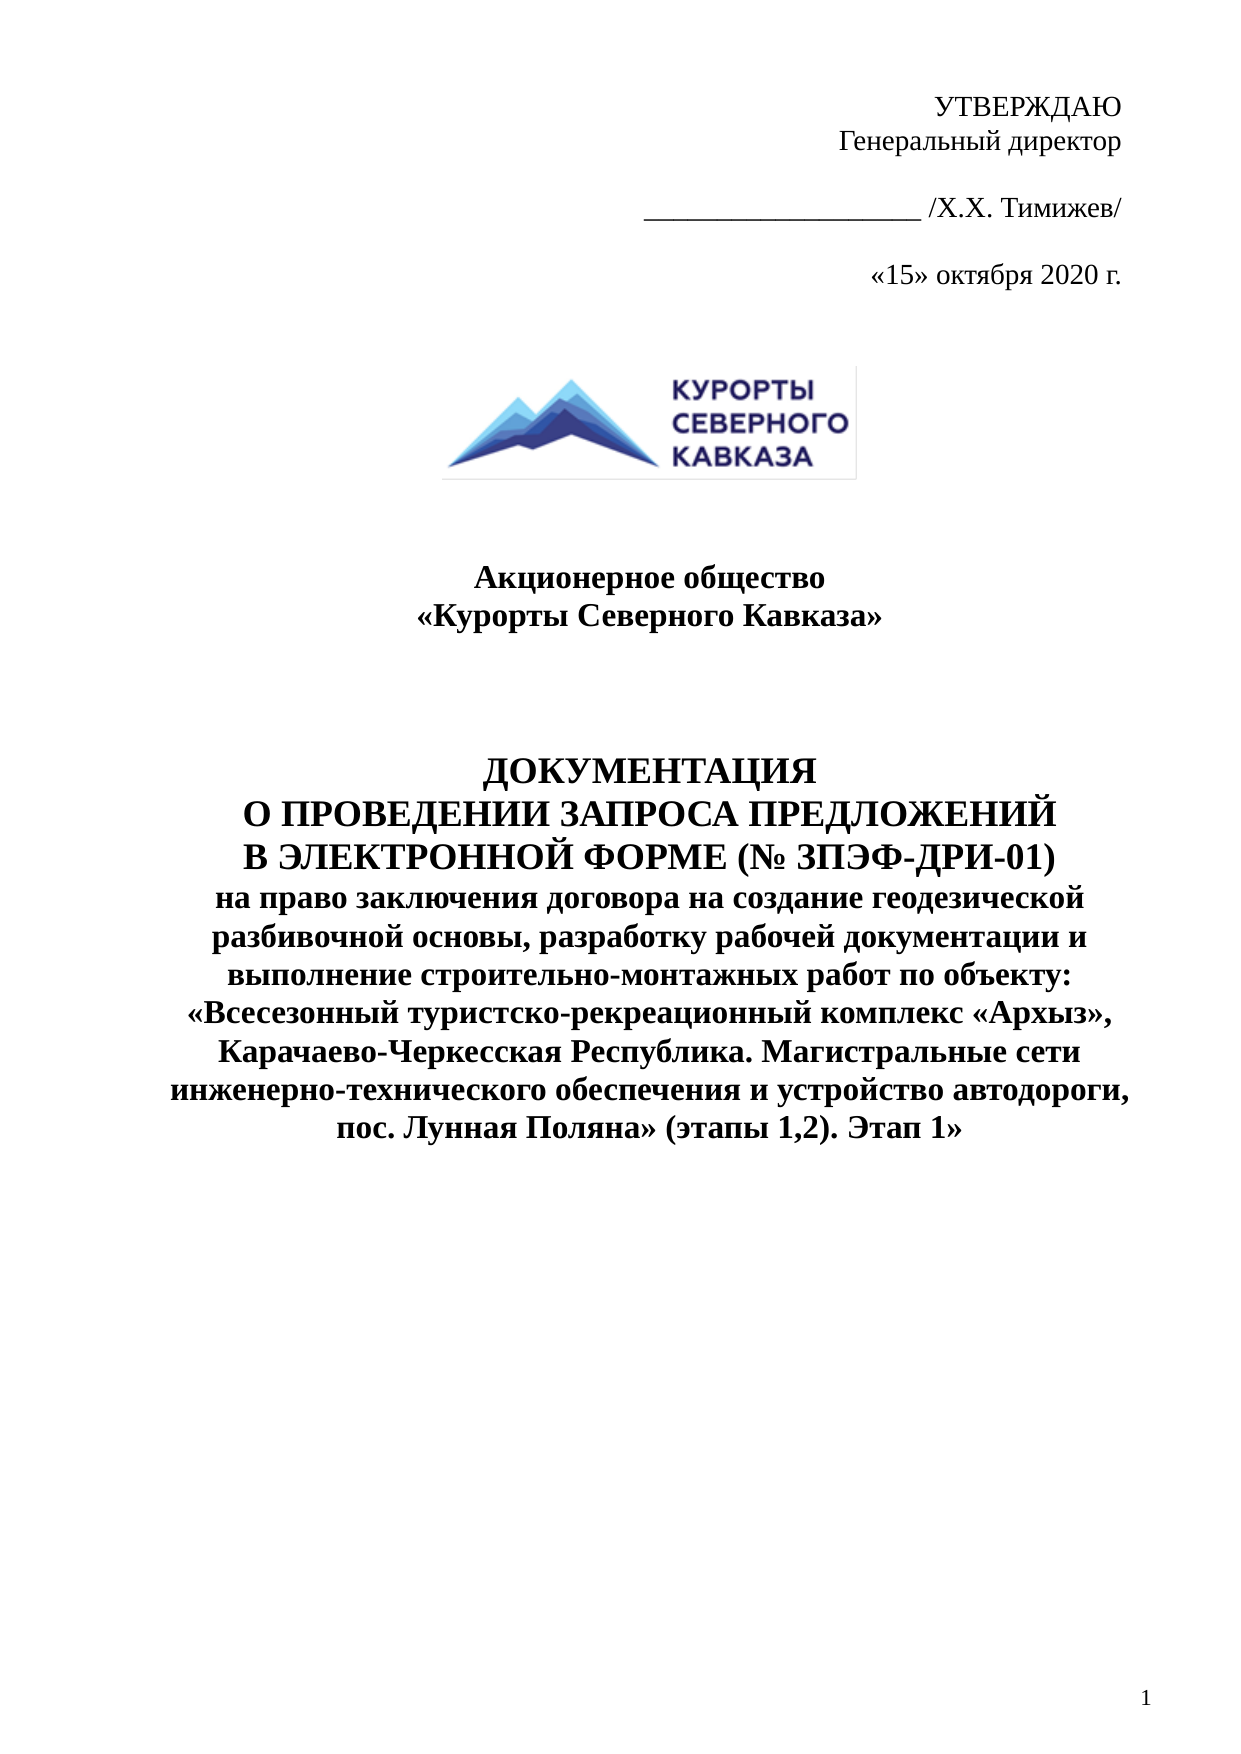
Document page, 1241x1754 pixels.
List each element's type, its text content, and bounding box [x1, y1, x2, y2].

picture [442, 366, 858, 481]
text Акционерное общество [148, 557, 1152, 596]
text О ПРОВЕДЕНИИ ЗАПРОСА ПРЕДЛОЖЕНИЙ [148, 791, 1152, 834]
text «Курорты Северного Кавказа» [148, 596, 1152, 634]
text В ЭЛЕКТРОННОЙ ФОРМЕ (№ ЗПЭФ-ДРИ-01) [148, 834, 1152, 877]
table_cell «15» октября 2020 г. [620, 223, 1133, 290]
text ДОКУМЕНТАЦИЯ [148, 748, 1152, 791]
table_header УТВЕРЖДАЮ Генеральный директор ___________________ /Х.Х. Тимижев/ [620, 89, 1133, 223]
text на право заключения договора на создание геодезической разбивочной основы, разработку рабочей документации и выполнение строительно-монтажных работ по объекту: «Всесезонный туристско-рекреационный комплекс «Архыз», Карачаево-Черкесская Республика. Магистральные сети инженерно-технического обеспечения и устройство автодороги, пос. Лунная Поляна» (этапы 1,2). Этап 1» [148, 877, 1152, 1146]
